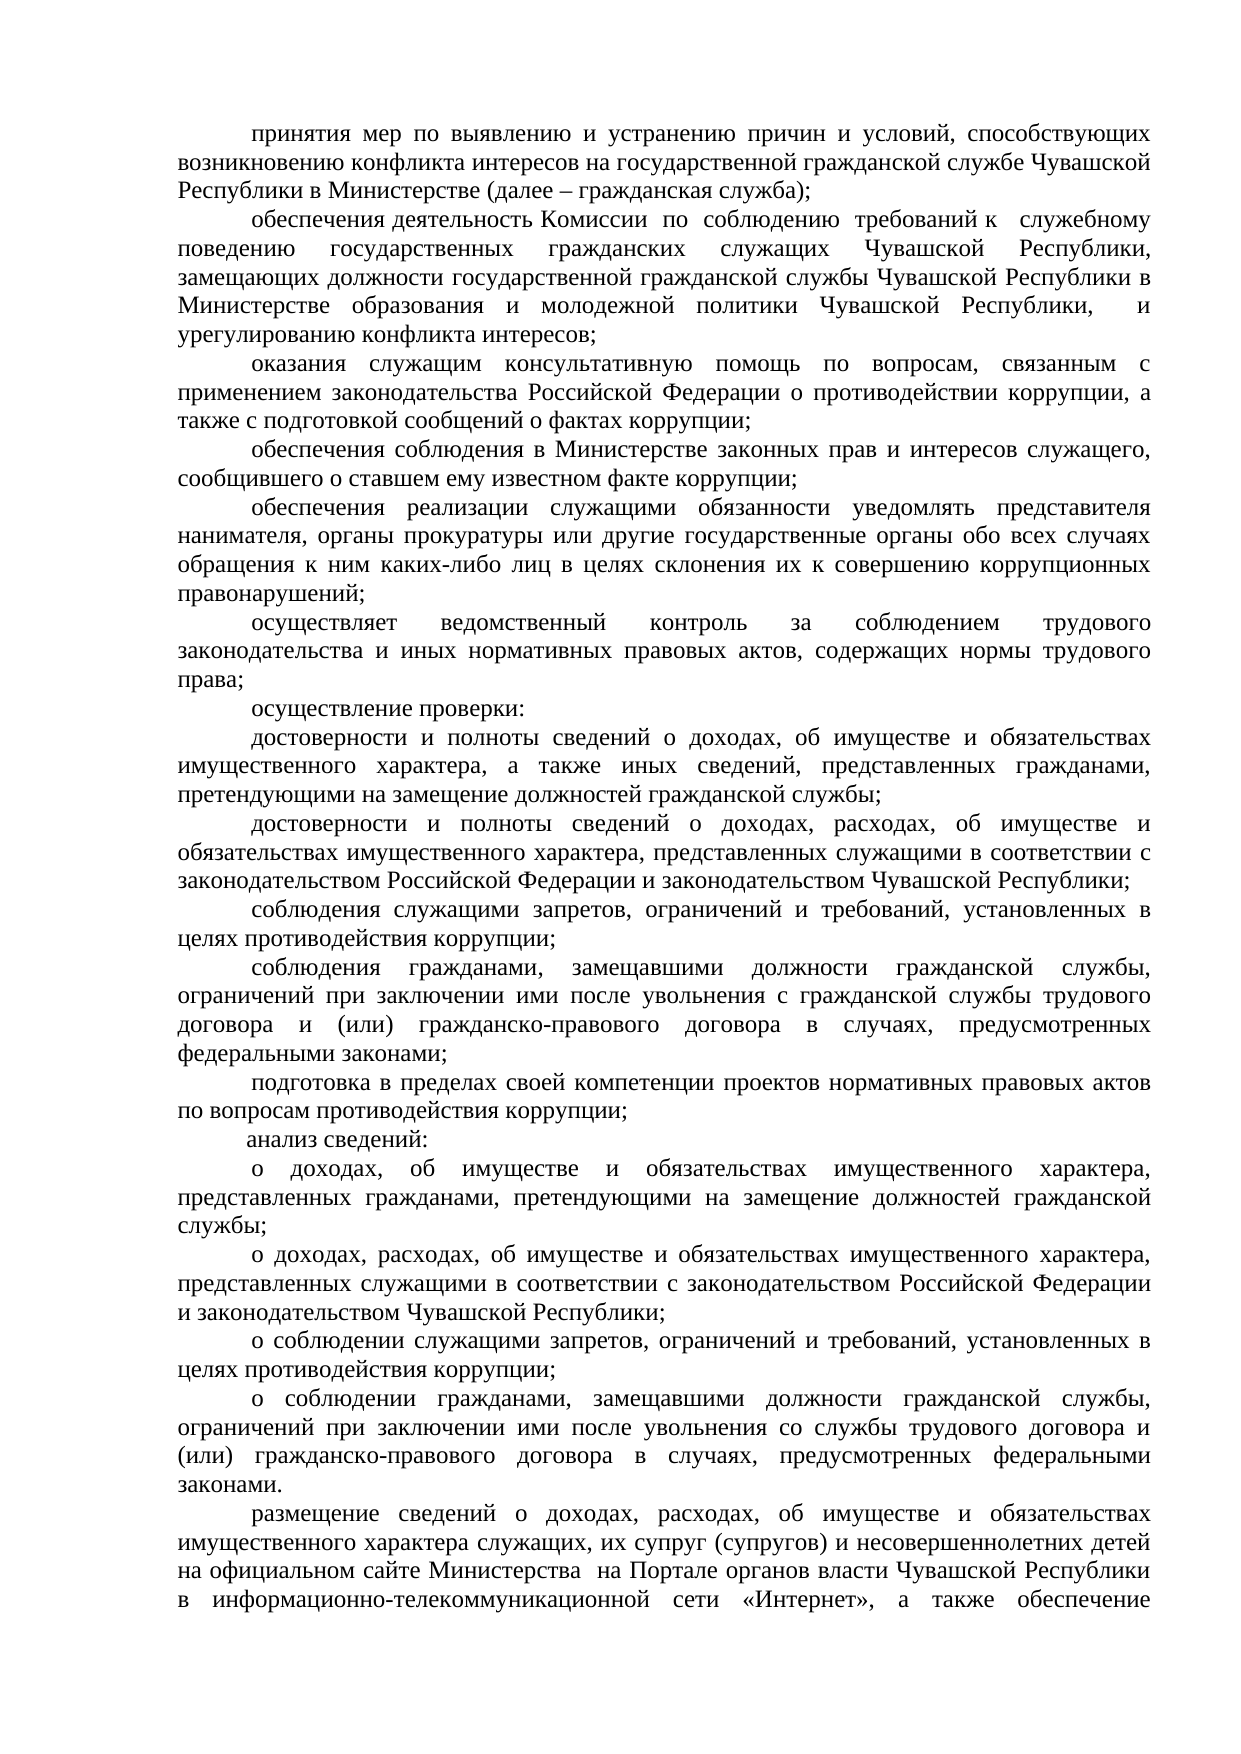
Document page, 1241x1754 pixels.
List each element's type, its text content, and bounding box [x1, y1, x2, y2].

text соблюдения гражданами, замещавшими должности гражданской службы, ограничений при заключении ими после увольнения с гражданской службы трудового договора и (или) гражданско-правового договора в случаях, предусмотренных федеральными законами; [177, 952, 1152, 1067]
text оказания служащим консультативную помощь по вопросам, связанным с применением законодательства Российской Федерации о противодействии коррупции, а также с подготовкой сообщений о фактах коррупции; [177, 348, 1152, 434]
text о доходах, расходах, об имуществе и обязательствах имущественного характера, представленных служащими в соответствии с законодательством Российской Федерации и законодательством Чувашской Республики; [177, 1239, 1152, 1326]
text осуществление проверки: [177, 693, 1152, 722]
text обеспечения соблюдения в Министерстве законных прав и интересов служащего, сообщившего о ставшем ему известном факте коррупции; [177, 434, 1152, 492]
text о соблюдении служащими запретов, ограничений и требований, установленных в целях противодействия коррупции; [177, 1326, 1152, 1383]
text соблюдения служащими запретов, ограничений и требований, установленных в целях противодействия коррупции; [177, 894, 1152, 952]
text анализ сведений: [177, 1124, 1152, 1153]
text осуществляет ведомственный контроль за соблюдением трудового законодательства и иных нормативных правовых актов, содержащих нормы трудового права; [177, 607, 1152, 693]
text достоверности и полноты сведений о доходах, об имуществе и обязательствах имущественного характера, а также иных сведений, представленных гражданами, претендующими на замещение должностей гражданской службы; [177, 722, 1152, 808]
text принятия мер по выявлению и устранению причин и условий, способствующих возникновению конфликта интересов на государственной гражданской службе Чувашской Республики в Министерстве (далее – гражданская служба); [177, 118, 1152, 204]
text обеспечения реализации служащими обязанности уведомлять представителя нанимателя, органы прокуратуры или другие государственные органы обо всех случаях обращения к ним каких-либо лиц в целях склонения их к совершению коррупционных правонарушений; [177, 492, 1152, 607]
text подготовка в пределах своей компетенции проектов нормативных правовых актов по вопросам противодействия коррупции; [177, 1067, 1152, 1124]
text о доходах, об имуществе и обязательствах имущественного характера, представленных гражданами, претендующими на замещение должностей гражданской службы; [177, 1153, 1152, 1239]
text достоверности и полноты сведений о доходах, расходах, об имуществе и обязательствах имущественного характера, представленных служащими в соответствии с законодательством Российской Федерации и законодательством Чувашской Республики; [177, 808, 1152, 894]
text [177, 1498, 1152, 1613]
text о соблюдении гражданами, замещавшими должности гражданской службы, ограничений при заключении ими после увольнения со службы трудового договора и (или) гражданско-правового договора в случаях, предусмотренных федеральными законами. [177, 1383, 1152, 1498]
text обеспечения деятельность Комиссии по соблюдению требований к служебному поведению государственных гражданских служащих Чувашской Республики, замещающих должности государственной гражданской службы Чувашской Республики в Министерстве образования и молодежной политики Чувашской Республики, и урегулированию конфликта интересов; [177, 204, 1152, 348]
